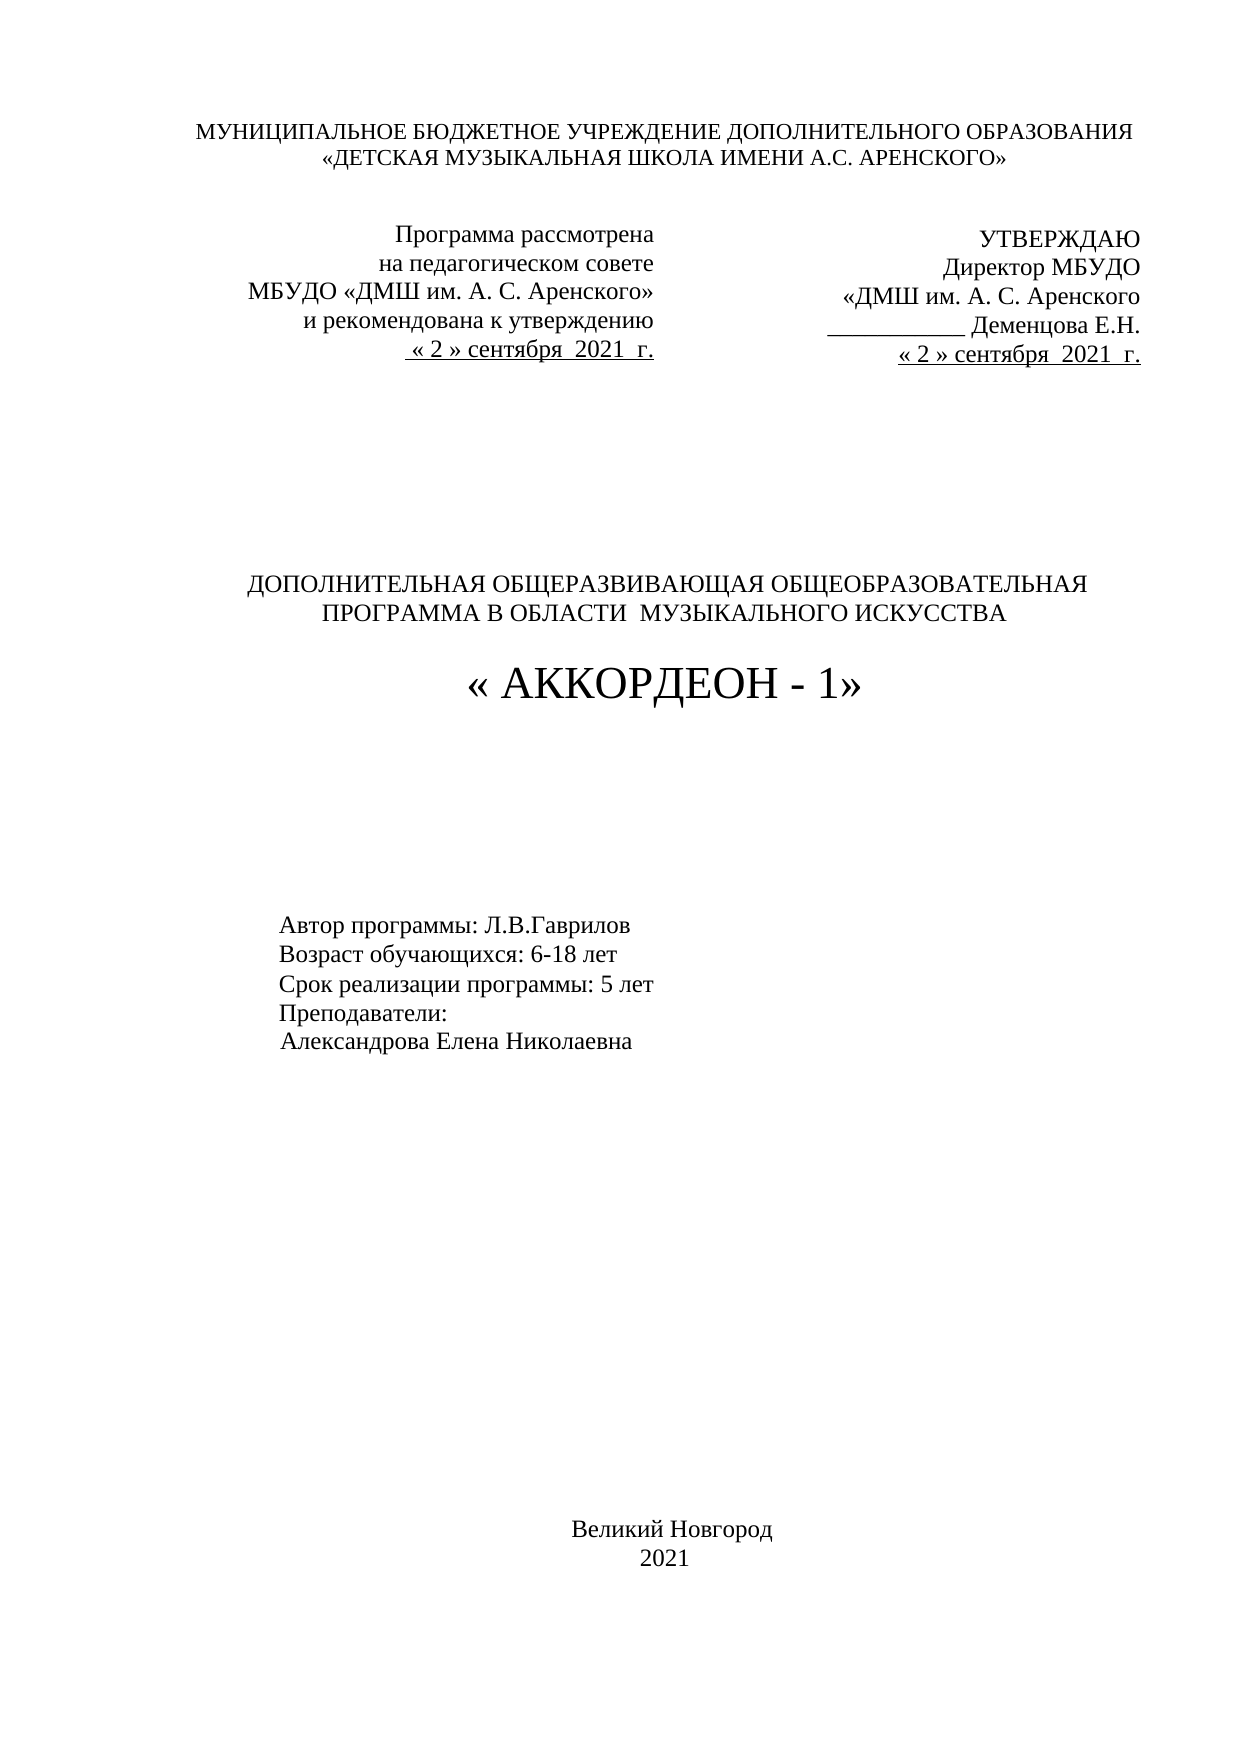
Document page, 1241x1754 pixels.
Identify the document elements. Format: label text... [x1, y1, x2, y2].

text 2021 [177, 1543, 1152, 1571]
text Александрова Елена Николаевна [280, 1027, 1152, 1055]
text Срок реализации программы: 5 лет Преподаватели: [279, 970, 702, 1027]
text Автор программы: Л.В.Гаврилов [279, 911, 702, 939]
text Великий Новгород [177, 1514, 1152, 1543]
text Возраст обучающихся: 6-18 лет [279, 940, 702, 969]
text ДОПОЛНИТЕЛЬНАЯ ОБЩЕРАЗВИВАЮЩАЯ ОБЩЕОБРАЗОВАТЕЛЬНАЯ ПРОГРАММА В ОБЛАСТИ МУЗЫКАЛЬНОГО ИСКУССТВА [177, 569, 1152, 627]
text « АККОРДЕОН - 1» [177, 656, 1152, 708]
table_header УТВЕРЖДАЮ Директор МБУДО «ДМШ им. А. С. Аренского ___________ Деменцова Е.Н. « 2 » сентября 2021 г. [665, 195, 1152, 425]
text МУНИЦИПАЛЬНОЕ БЮДЖЕТНОЕ УЧРЕЖДЕНИЕ ДОПОЛНИТЕЛЬНОГО ОБРАЗОВАНИЯ «ДЕТСКАЯ МУЗЫКАЛЬНАЯ ШКОЛА ИМЕНИ А.С. АРЕНСКОГО» [177, 118, 1152, 171]
table_header Программа рассмотрена на педагогическом совете МБУДО «ДМШ им. А. С. Аренского» и рекомендована к утверждению « 2 » сентября 2021 г. [177, 195, 665, 425]
